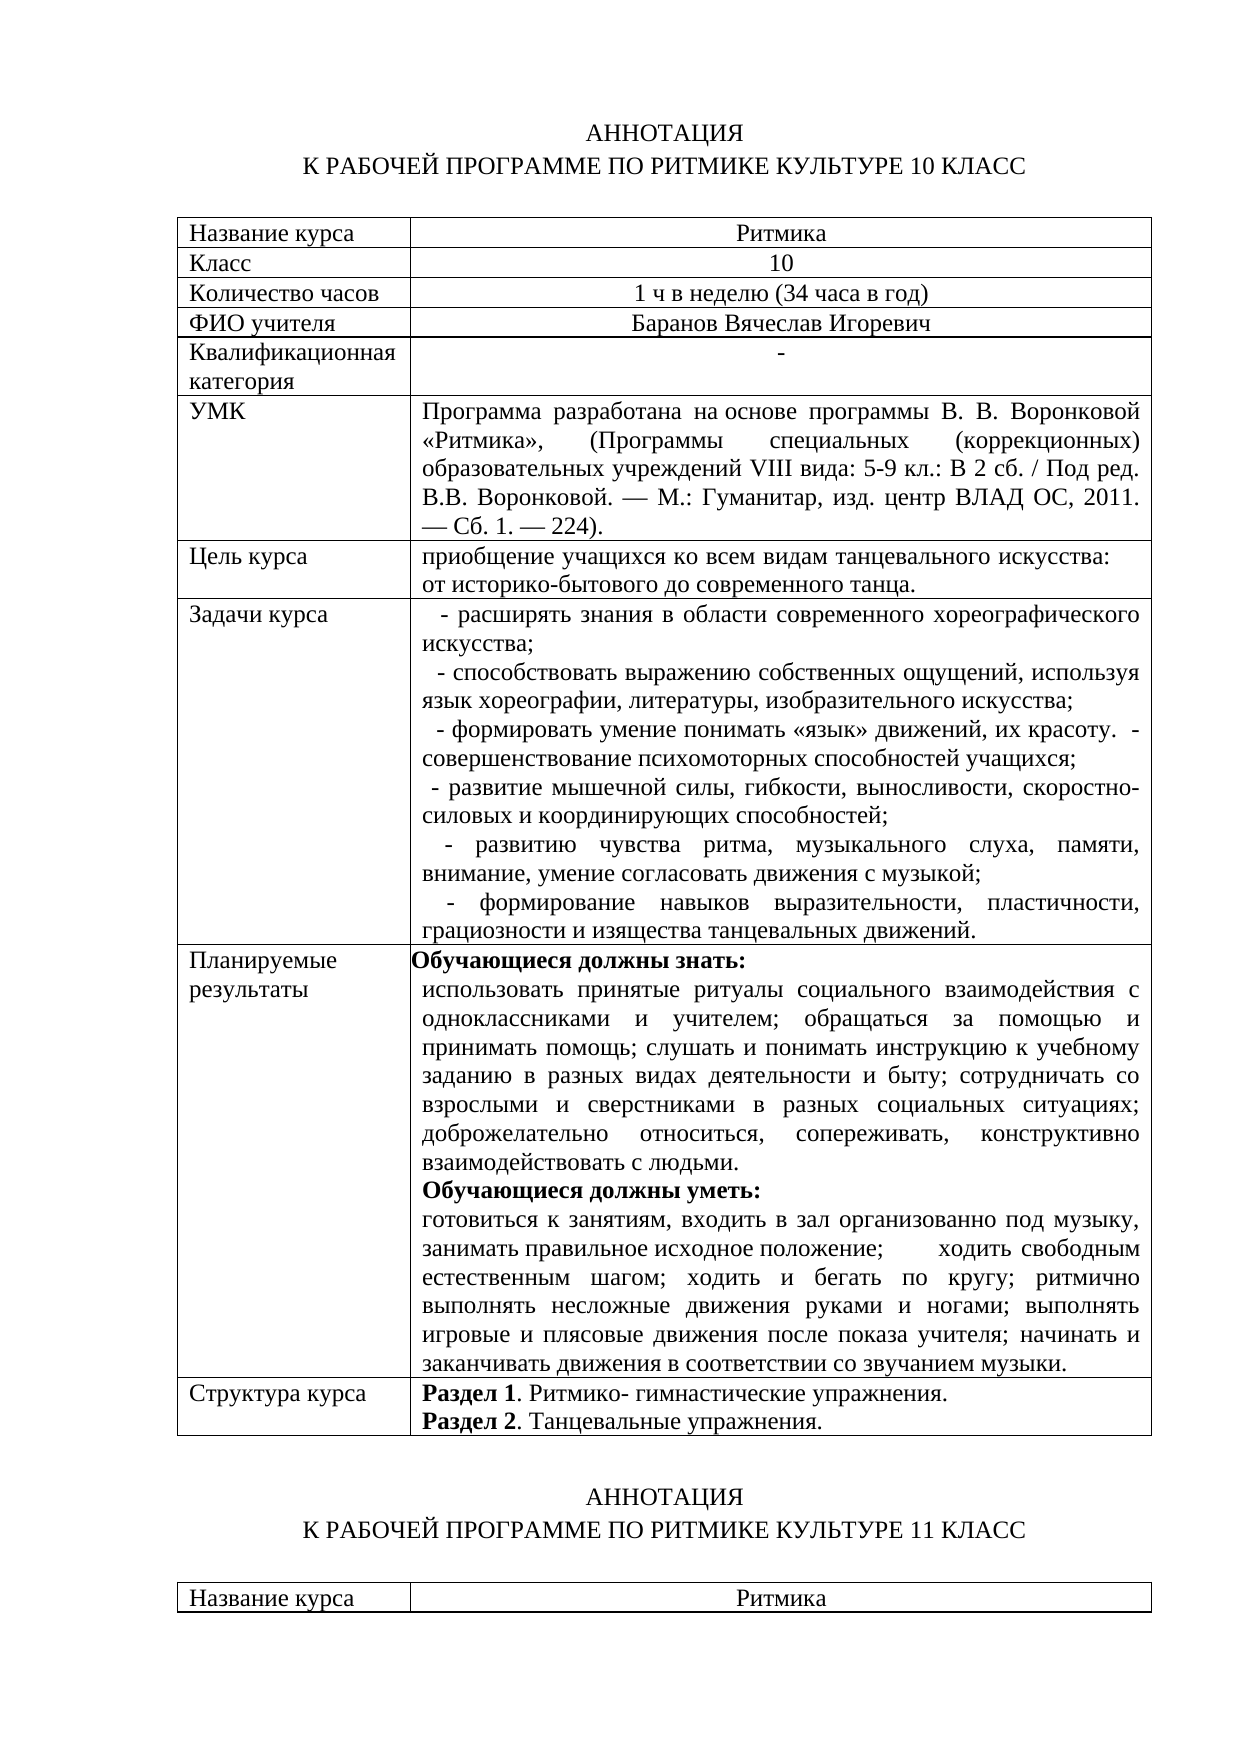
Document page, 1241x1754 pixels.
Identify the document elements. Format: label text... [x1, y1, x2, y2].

table_header Ритмика [411, 1583, 1151, 1611]
table_cell 1 ч в неделю (34 часа в год) [411, 278, 1151, 307]
table_cell Баранов Вячеслав Игоревич [411, 308, 1151, 336]
table_cell приобщение учащихся ко всем видам танцевального искусства: от историко-бытового до современного танца. [411, 541, 1151, 598]
table_header Название курса [178, 218, 410, 247]
text К РАБОЧЕЙ ПРОГРАММЕ ПО РИТМИКЕ КУЛЬТУРЕ 11 КЛАСС [177, 1516, 1152, 1544]
table_header Ритмика [411, 218, 1151, 247]
table_cell Раздел 1. Ритмико- гимнастические упражнения. Раздел 2. Танцевальные упражнения. [411, 1378, 1151, 1435]
table_cell - [411, 338, 1151, 395]
text АННОТАЦИЯ [177, 1482, 1152, 1511]
table_cell Цель курса [178, 541, 410, 598]
table_cell Количество часов [178, 278, 410, 307]
table_cell Программа разработана на основе программы В. В. Воронковой «Ритмика», (Программы специальных (коррекционных) образовательных учреждений VIII вида: 5-9 кл.: В 2 сб. / Под ред. В.В. Воронковой. — М.: Гуманитар, изд. центр ВЛАД ОС, 2011. — Сб. 1. — 224). [411, 396, 1151, 540]
table_cell 10 [411, 248, 1151, 277]
table_header Название курса [178, 1583, 410, 1611]
text АННОТАЦИЯ [177, 118, 1152, 147]
table_cell УМК [178, 396, 410, 540]
table_cell Обучающиеся должны знать: использовать принятые ритуалы социального взаимодействия с одноклассниками и учителем; обращаться за помощью и принимать помощь; слушать и понимать инструкцию к учебному заданию в разных видах деятельности и быту; сотрудничать со взрослыми и сверстниками в разных социальных ситуациях; доброжелательно относиться, сопереживать, конструктивно взаимодействовать с людьми. Обучающиеся должны уметь: готовиться к занятиям, входить в зал организованно под музыку, занимать правильное исходное положение; ходить свободным естественным шагом; ходить и бегать по кругу; ритмично выполнять несложные движения руками и ногами; выполнять игровые и плясовые движения после показа учителя; начинать и заканчивать движения в соответствии со звучанием музыки. [411, 945, 1151, 1377]
table_cell Класс [178, 248, 410, 277]
table_cell Структура курса [178, 1378, 410, 1435]
table_cell Задачи курса [178, 599, 410, 944]
table_cell Планируемые результаты [178, 945, 410, 1377]
table_cell - расширять знания в области современного хореографического искусства; - способствовать выражению собственных ощущений, используя язык хореографии, литературы, изобразительного искусства; - формировать умение понимать «язык» движений, их красоту. -совершенствование психомоторных способностей учащихся; - развитие мышечной силы, гибкости, выносливости, скоростно-силовых и координирующих способностей; - развитию чувства ритма, музыкального слуха, памяти, внимание, умение согласовать движения с музыкой; - формирование навыков выразительности, пластичности, грациозности и изящества танцевальных движений. [411, 599, 1151, 944]
table_cell ФИО учителя [178, 308, 410, 336]
text К РАБОЧЕЙ ПРОГРАММЕ ПО РИТМИКЕ КУЛЬТУРЕ 10 КЛАСС [177, 151, 1152, 180]
table_cell Квалификационная категория [178, 338, 410, 395]
